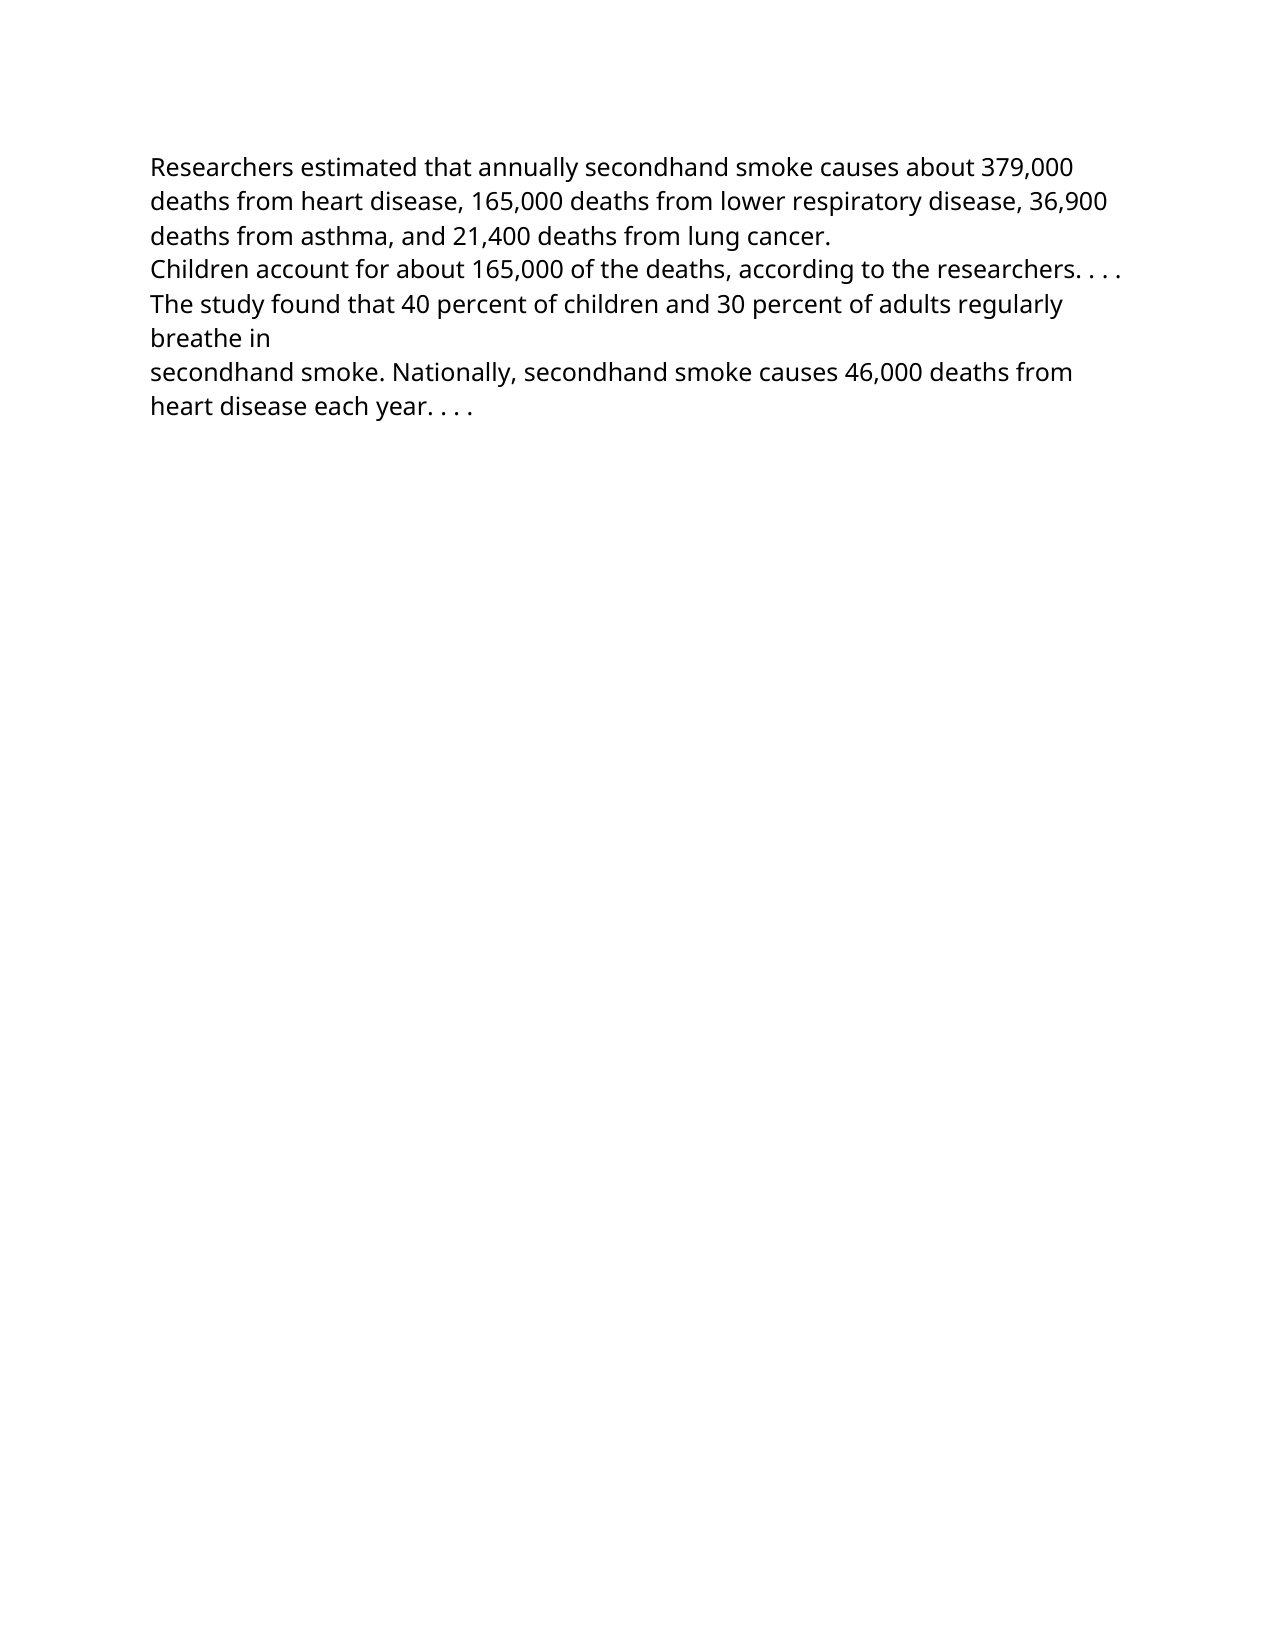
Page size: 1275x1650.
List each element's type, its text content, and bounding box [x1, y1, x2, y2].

text The study found that 40 percent of children and 30 percent of adults regularly breathe in [150, 286, 1125, 354]
text Children account for about 165,000 of the deaths, according to the researchers. . . . [150, 252, 1125, 286]
text secondhand smoke. Nationally, secondhand smoke causes 46,000 deaths from heart disease each year. . . . [150, 354, 1125, 422]
text Researchers estimated that annually secondhand smoke causes about 379,000 deaths from heart disease, 165,000 deaths from lower respiratory disease, 36,900 deaths from asthma, and 21,400 deaths from lung cancer. [150, 150, 1125, 252]
